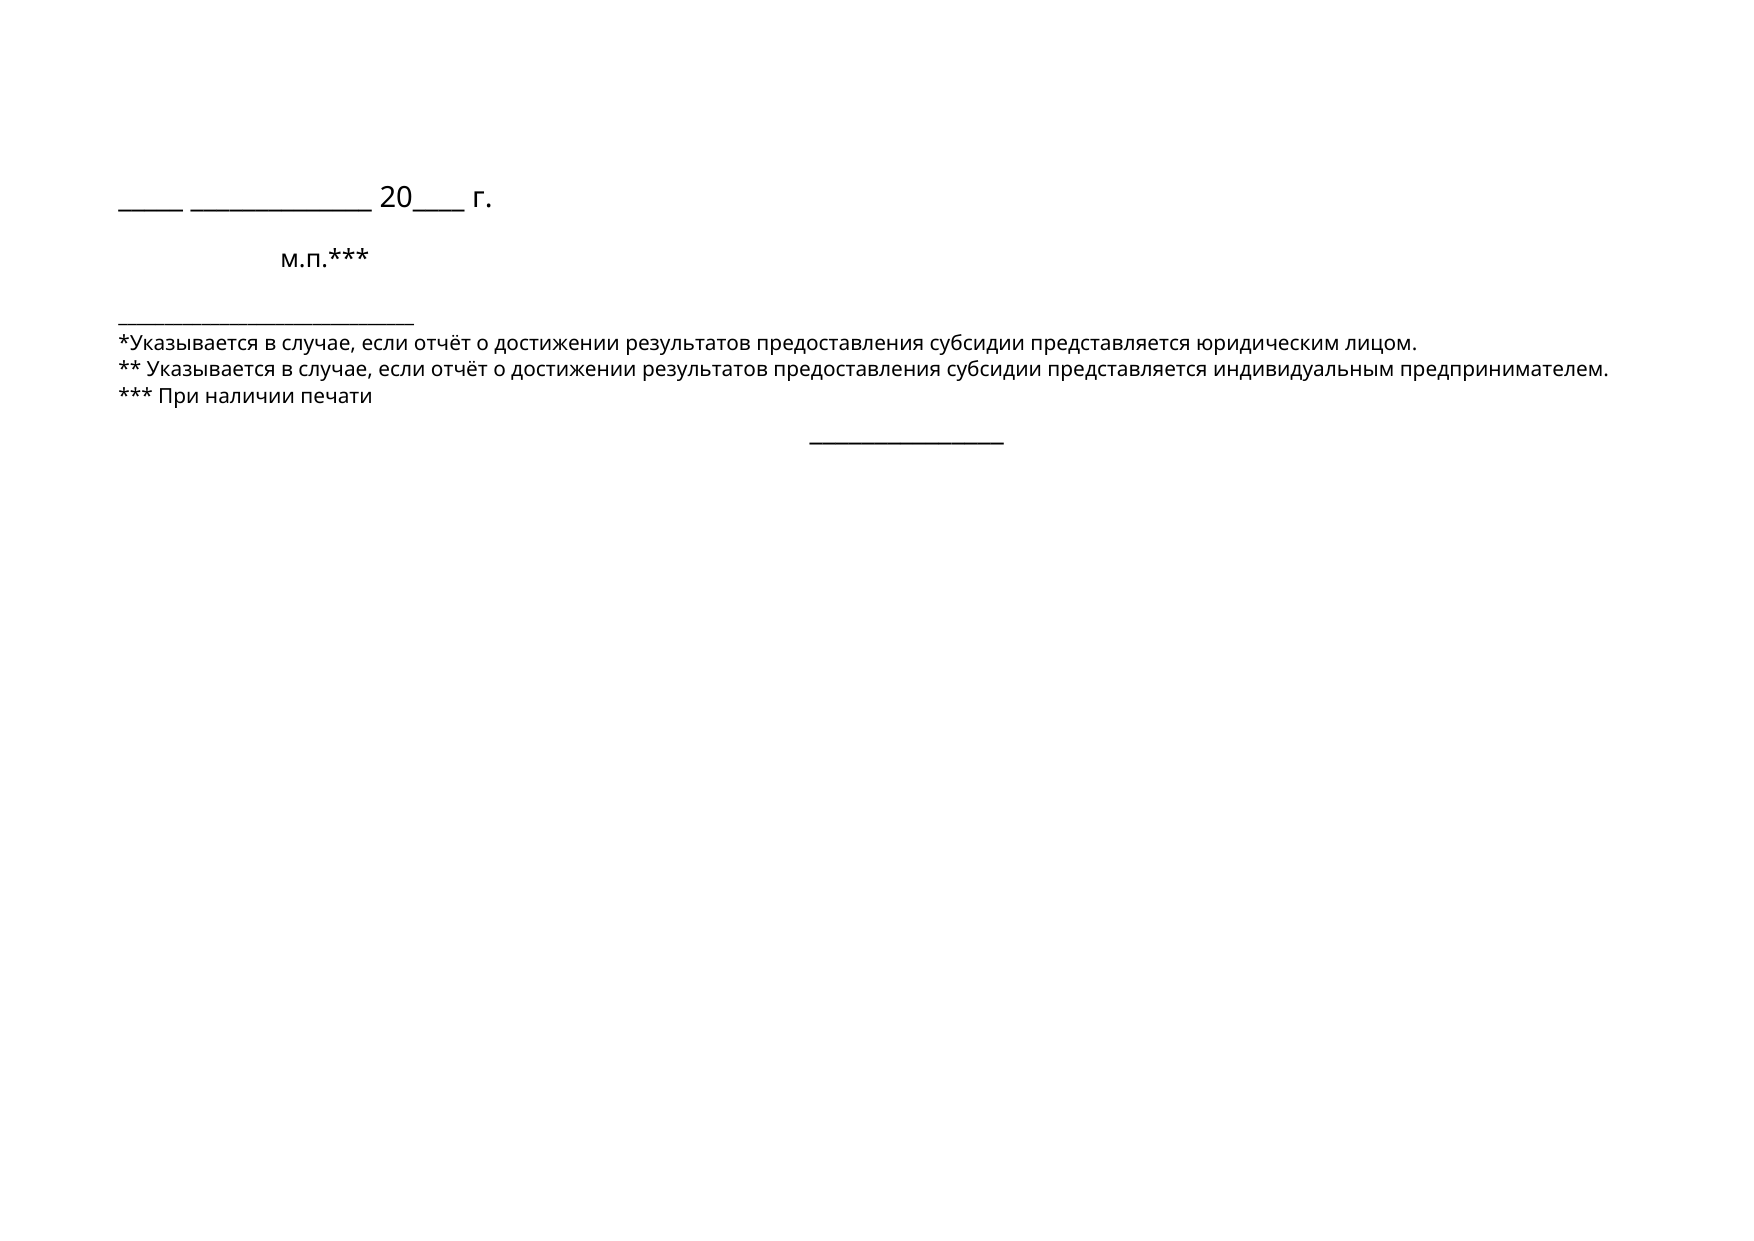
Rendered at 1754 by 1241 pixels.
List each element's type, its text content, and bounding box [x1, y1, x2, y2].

text _______________ [118, 409, 1695, 449]
text *Указывается в случае, если отчёт о достижении результатов предоставления субсидии представляется юридическим лицом. [118, 328, 1695, 355]
text м.п.*** [118, 242, 1695, 274]
text ** Указывается в случае, если отчёт о достижении результатов предоставления субсидии представляется индивидуальным предпринимателем. [118, 355, 1695, 382]
text ________________________________ [118, 301, 1695, 328]
text *** При наличии печати [118, 382, 1695, 409]
text _____ ______________ 20____ г. [118, 177, 1695, 215]
